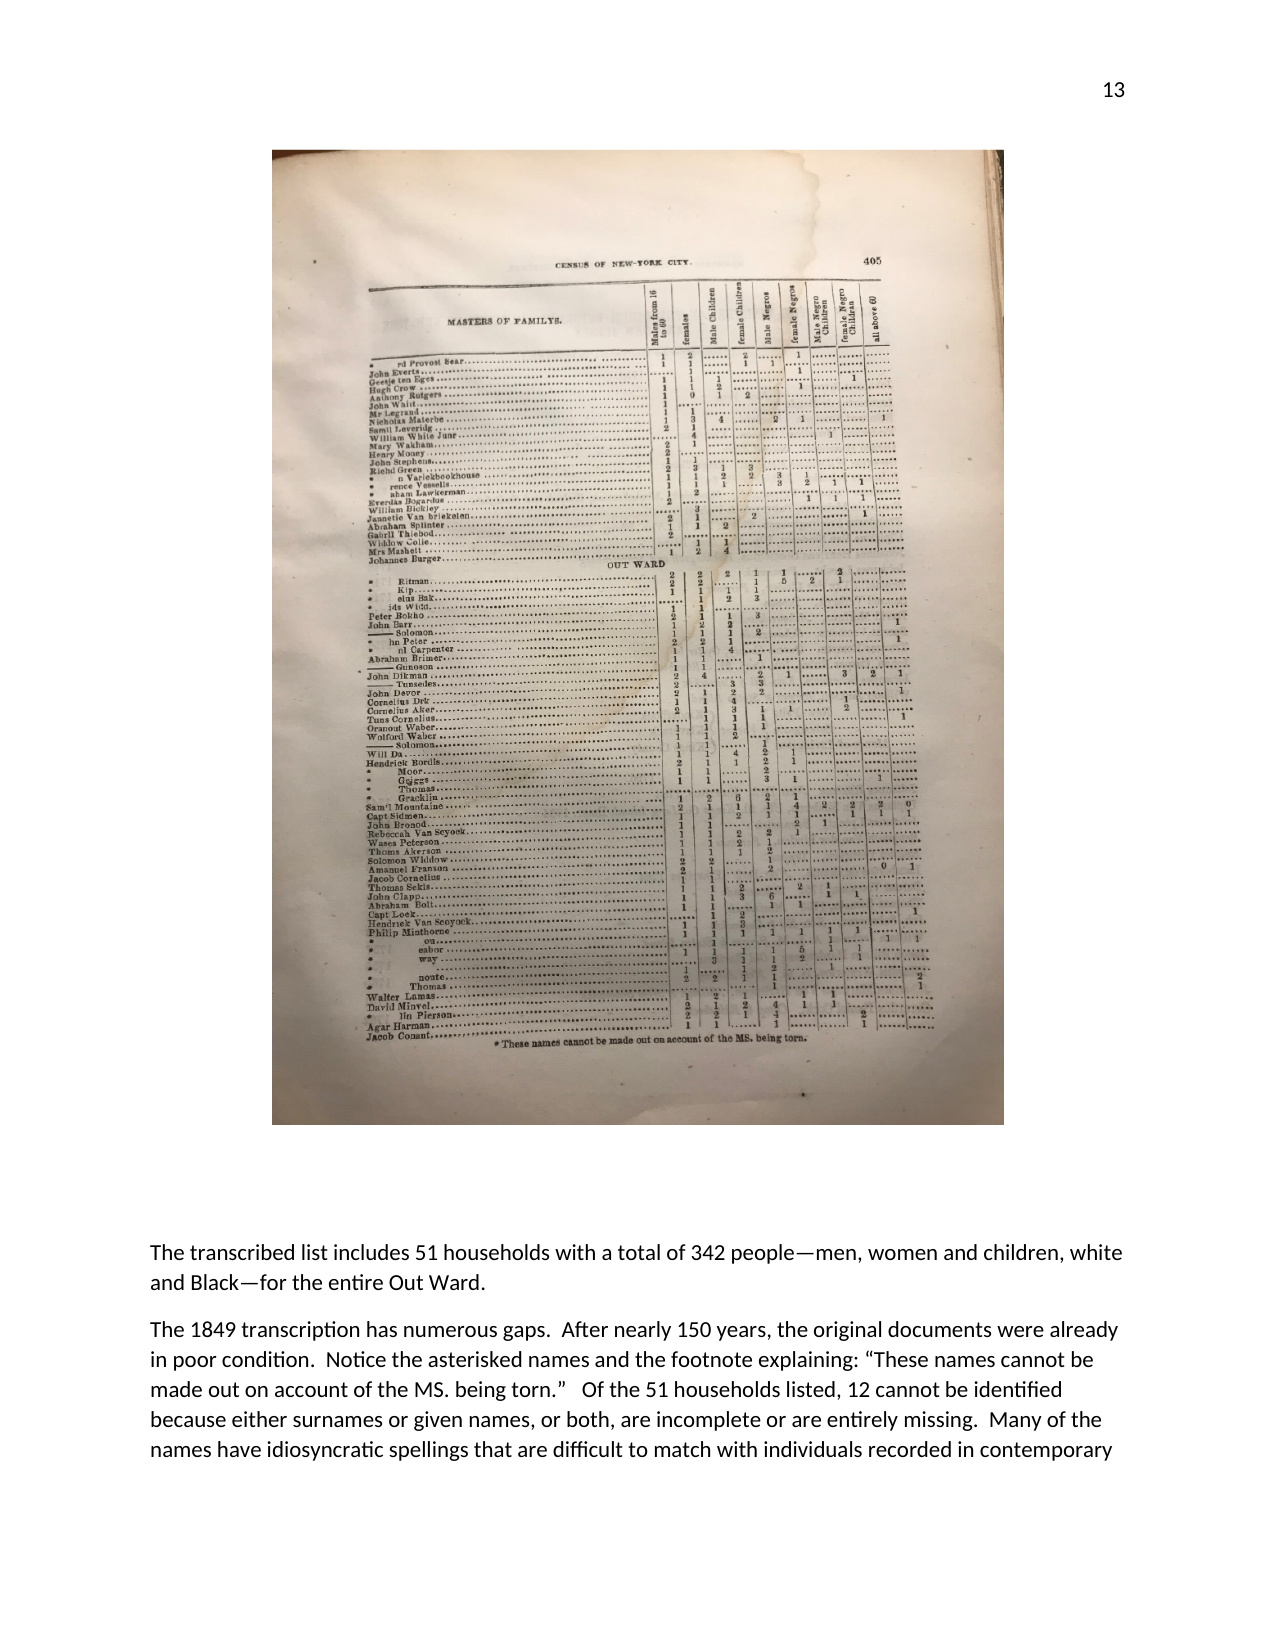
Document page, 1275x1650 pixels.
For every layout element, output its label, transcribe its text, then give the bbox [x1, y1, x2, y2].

text The transcribed list includes 51 households with a total of 342 people—men, women and children, white and Black—for the entire Out Ward. [150, 1238, 1125, 1296]
picture [272, 151, 1004, 1124]
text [150, 1315, 1125, 1464]
